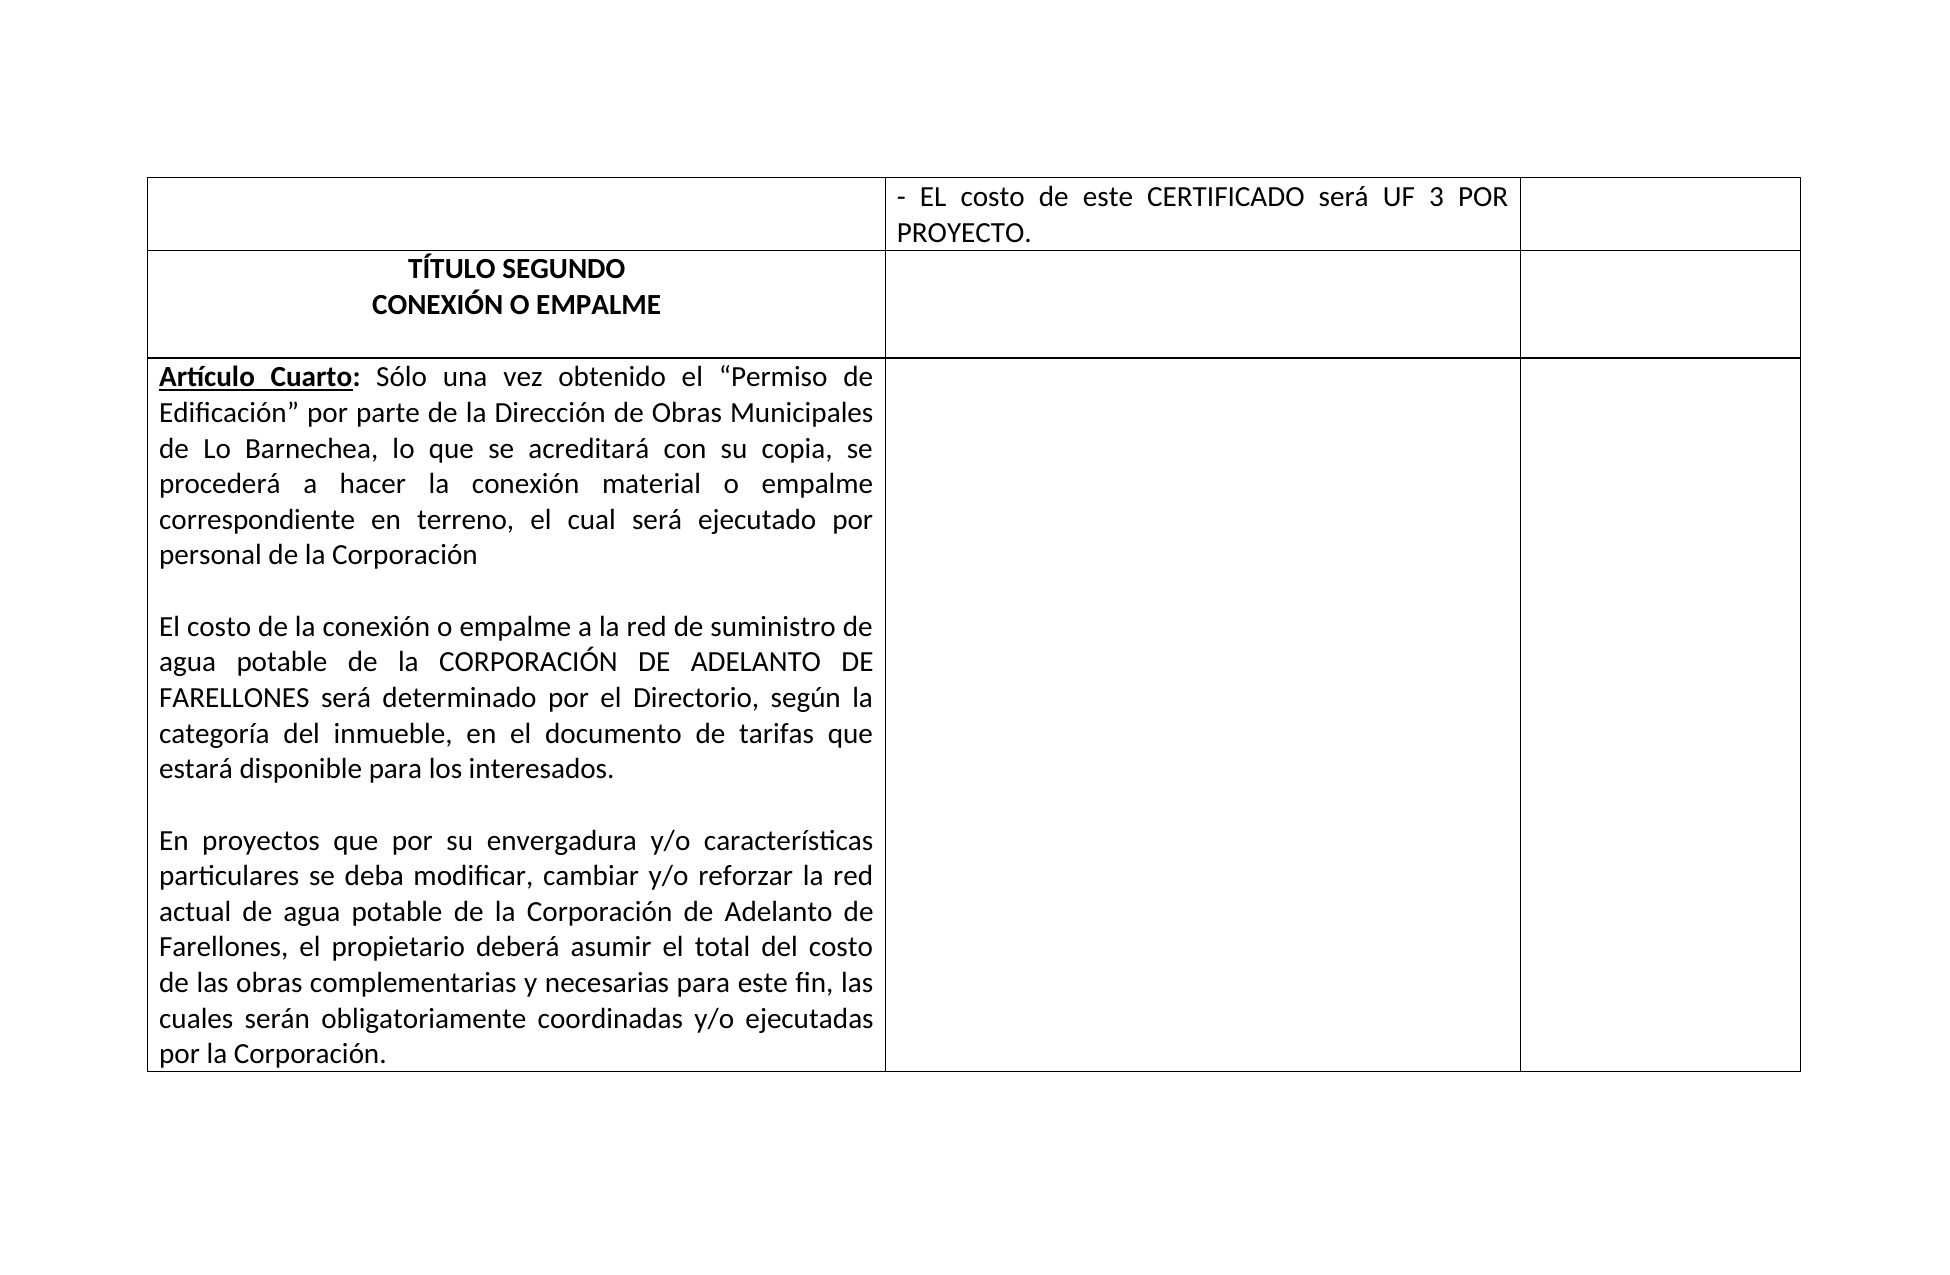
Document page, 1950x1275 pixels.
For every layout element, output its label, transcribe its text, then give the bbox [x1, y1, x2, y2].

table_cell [886, 178, 1520, 249]
table_cell [1521, 178, 1800, 249]
table_cell [1521, 251, 1800, 357]
table_cell TÍTULO SEGUNDO CONEXIÓN O EMPALME [148, 251, 885, 357]
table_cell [148, 178, 885, 249]
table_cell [148, 359, 885, 1071]
table_cell [1521, 359, 1800, 1071]
table_cell [886, 251, 1520, 357]
table_cell [886, 359, 1520, 1071]
